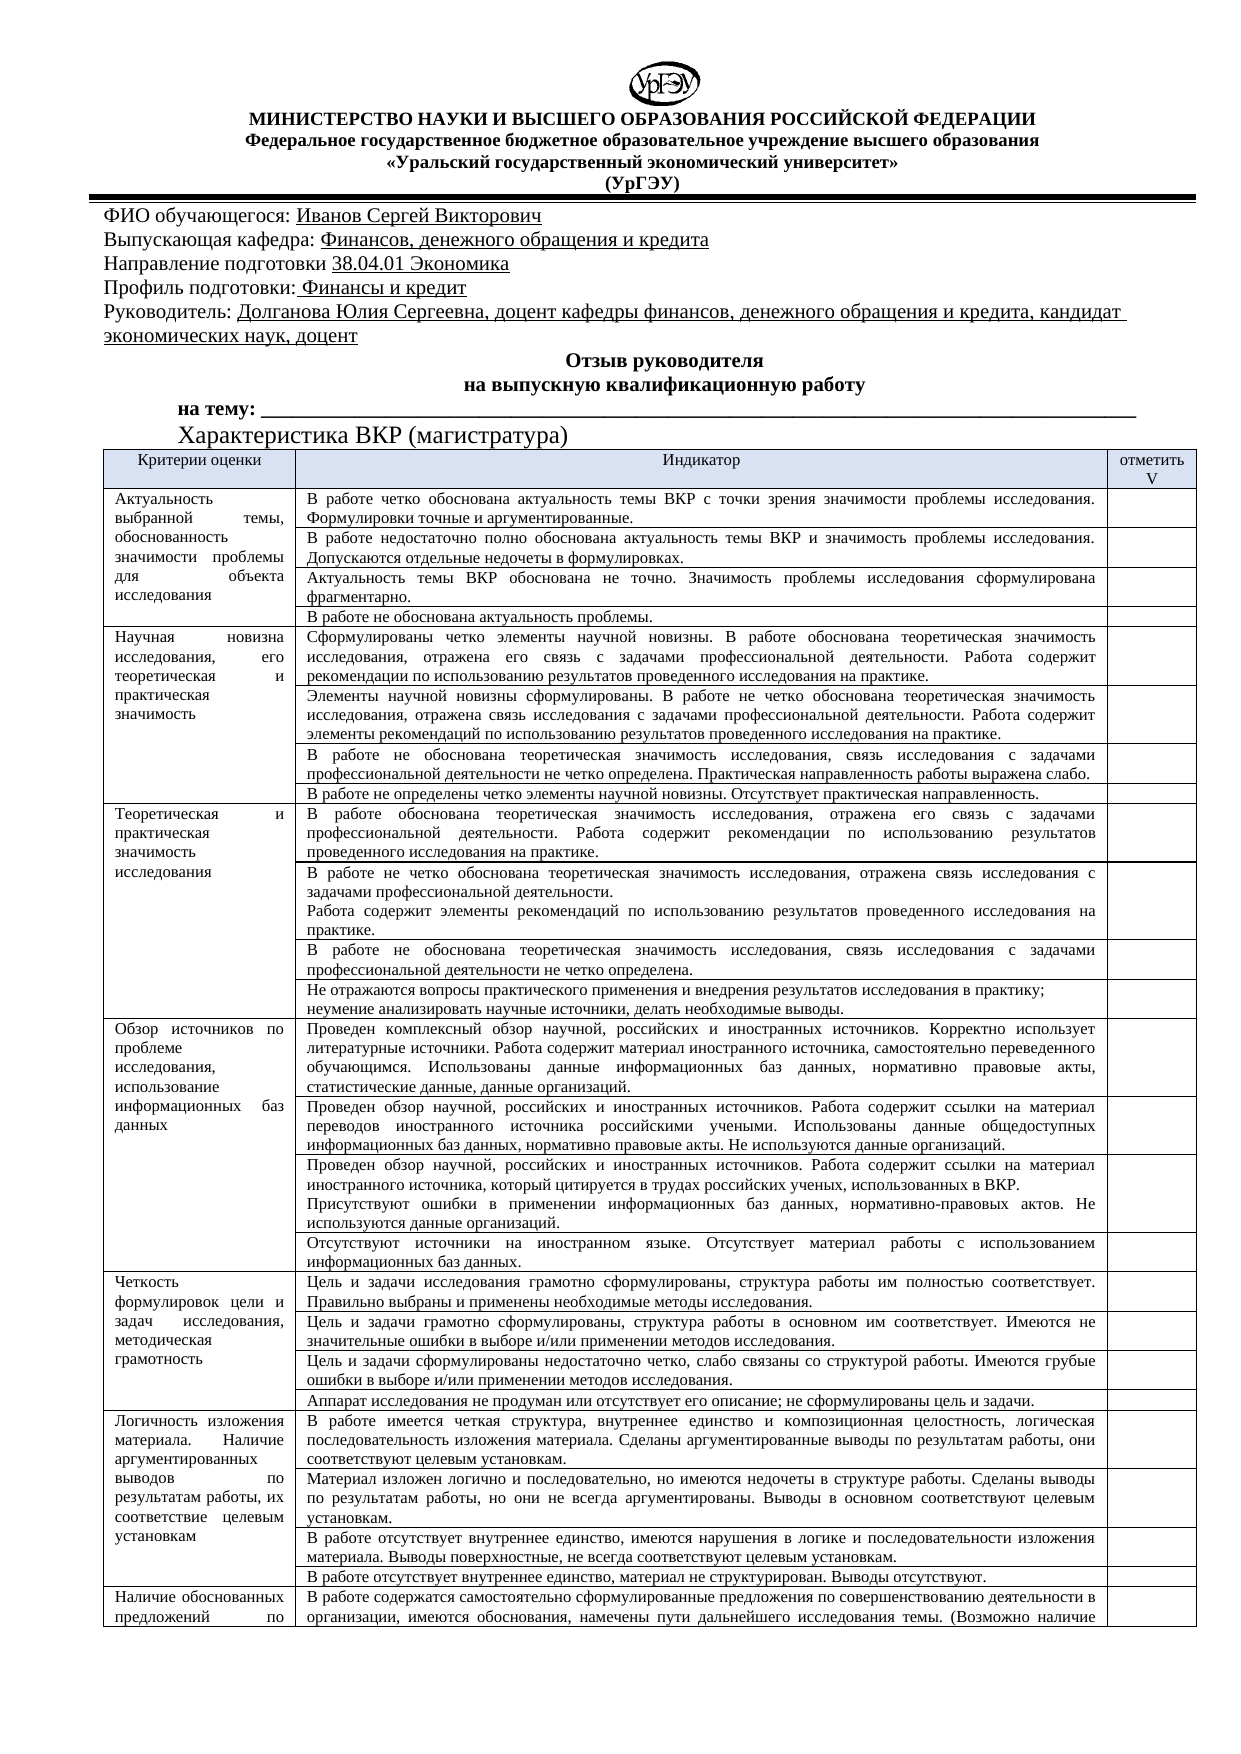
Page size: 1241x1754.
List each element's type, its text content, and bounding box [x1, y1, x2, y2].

table_cell Проведен комплексный обзор научной, российских и иностранных источников. Корректно использует литературные источники. Работа содержит материал иностранного источника, самостоятельно переведенного обучающимся. Использованы данные информационных баз данных, нормативно правовые акты, статистические данные, данные организаций. [296, 1019, 1107, 1096]
table_cell [1108, 1528, 1196, 1566]
table_cell Проведен обзор научной, российских и иностранных источников. Работа содержит ссылки на материал переводов иностранного источника российскими учеными. Использованы данные общедоступных информационных баз данных, нормативно правовые акты. Не используются данные организаций. [296, 1097, 1107, 1154]
table_cell [1108, 627, 1196, 685]
table_cell Актуальность выбранной темы, обоснованность значимости проблемы для объекта исследования [104, 489, 295, 626]
table_cell Научная новизна исследования, его теоретическая и практическая значимость [104, 627, 295, 803]
picture [624, 59, 705, 108]
table_cell В работе не четко обоснована теоретическая значимость исследования, отражена связь исследования с задачами профессиональной деятельности. Работа содержит элементы рекомендаций по использованию результатов проведенного исследования на практике. [296, 863, 1107, 939]
text Выпускающая кафедра: Финансов, денежного обращения и кредита [103, 227, 1152, 251]
table_cell [1108, 1587, 1196, 1626]
table_cell Логичность изложения материала. Наличие аргументированных выводов по результатам работы, их соответствие целевым установкам [104, 1411, 295, 1586]
table_cell В работе отсутствует внутреннее единство, имеются нарушения в логике и последовательности изложения материала. Выводы поверхностные, не всегда соответствуют целевым установкам. [296, 1528, 1107, 1566]
table_header Критерии оценки [104, 450, 295, 488]
table_cell В работе не обоснована актуальность проблемы. [296, 607, 1107, 626]
table_cell Не отражаются вопросы практического применения и внедрения результатов исследования в практику; неумение анализировать научные источники, делать необходимые выводы. [296, 980, 1107, 1018]
table_cell В работе не обоснована теоретическая значимость исследования, связь исследования с задачами профессиональной деятельности не четко определена. Практическая направленность работы выражена слабо. [296, 744, 1107, 783]
table_cell [1108, 784, 1196, 803]
text Профиль подготовки: Финансы и кредит [103, 275, 1152, 299]
text Отзыв руководителя [177, 347, 1152, 372]
table_cell [1108, 1567, 1196, 1586]
table_cell Отсутствуют источники на иностранном языке. Отсутствует материал работы с использованием информационных баз данных. [296, 1233, 1107, 1271]
table_cell [1108, 607, 1196, 626]
table_cell [1108, 980, 1196, 1018]
table_cell [1108, 568, 1196, 606]
table_cell [1108, 686, 1196, 743]
text Руководитель: Долганова Юлия Сергеевна, доцент кафедры финансов, денежного обращения и кредита, кандидат экономических наук, доцент [103, 299, 1152, 347]
table_cell В работе четко обоснована актуальность темы ВКР с точки зрения значимости проблемы исследования. Формулировки точные и аргументированные. [296, 489, 1107, 527]
table_cell [1108, 1312, 1196, 1350]
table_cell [104, 1587, 295, 1626]
table_cell [1108, 1272, 1196, 1311]
table_cell Аппарат исследования не продуман или отсутствует его описание; не сформулированы цель и задачи. [296, 1390, 1107, 1409]
text Характеристика ВКР (магистратура) [177, 420, 1152, 448]
table_cell Цель и задачи сформулированы недостаточно четко, слабо связаны со структурой работы. Имеются грубые ошибки в выборе и/или применении методов исследования. [296, 1351, 1107, 1389]
table_cell [1108, 1233, 1196, 1271]
text на тему: ____________________________________________________________________________________ [177, 396, 1152, 420]
table_cell Цель и задачи грамотно сформулированы, структура работы в основном им соответствует. Имеются не значительные ошибки в выборе и/или применении методов исследования. [296, 1312, 1107, 1350]
table_header отметить V [1108, 450, 1196, 488]
table_cell [1108, 489, 1196, 527]
text Направление подготовки 38.04.01 Экономика [103, 251, 1152, 275]
table_cell Материал изложен логично и последовательно, но имеются недочеты в структуре работы. Сделаны выводы по результатам работы, но они не всегда аргументированы. Выводы в основном соответствуют целевым установкам. [296, 1469, 1107, 1527]
table_cell Сформулированы четко элементы научной новизны. В работе обоснована теоретическая значимость исследования, отражена его связь с задачами профессиональной деятельности. Работа содержит рекомендации по использованию результатов проведенного исследования на практике. [296, 627, 1107, 685]
text ФИО обучающегося: Иванов Сергей Викторович [103, 203, 1152, 227]
table_header МИНИСТЕРСТВО НАУКИ И ВЫСШЕГО ОБРАЗОВАНИЯ РОССИЙСКОЙ ФЕДЕРАЦИИ Федеральное государственное бюджетное образовательное учреждение высшего образования «Уральский государственный экономический университет» (УрГЭУ) [89, 108, 1196, 194]
table_cell В работе не обоснована теоретическая значимость исследования, связь исследования с задачами профессиональной деятельности не четко определена. [296, 940, 1107, 978]
table_cell [1108, 1390, 1196, 1409]
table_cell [296, 1587, 1107, 1626]
table_cell [1108, 528, 1196, 567]
table_cell В работе обоснована теоретическая значимость исследования, отражена его связь с задачами профессиональной деятельности. Работа содержит рекомендации по использованию результатов проведенного исследования на практике. [296, 804, 1107, 861]
table_cell Теоретическая и практическая значимость исследования [104, 804, 295, 1018]
table_cell [1108, 940, 1196, 978]
table_cell [1108, 804, 1196, 861]
table_cell [1108, 863, 1196, 939]
table_cell В работе не определены четко элементы научной новизны. Отсутствует практическая направленность. [296, 784, 1107, 803]
table_cell [1108, 1351, 1196, 1389]
table_cell В работе отсутствует внутреннее единство, материал не структурирован. Выводы отсутствуют. [296, 1567, 1107, 1586]
text на выпускную квалификационную работу [177, 372, 1152, 396]
table_cell [1108, 1411, 1196, 1468]
table_cell Проведен обзор научной, российских и иностранных источников. Работа содержит ссылки на материал иностранного источника, который цитируется в трудах российских ученых, использованных в ВКР. Присутствуют ошибки в применении информационных баз данных, нормативно-правовых актов. Не используются данные организаций. [296, 1155, 1107, 1232]
table_cell [1108, 1019, 1196, 1096]
table_cell Четкость формулировок цели и задач исследования, методическая грамотность [104, 1272, 295, 1409]
table_cell [1108, 1469, 1196, 1527]
table_cell В работе имеется четкая структура, внутреннее единство и композиционная целостность, логическая последовательность изложения материала. Сделаны аргументированные выводы по результатам работы, они соответствуют целевым установкам. [296, 1411, 1107, 1468]
table_header Индикатор [296, 450, 1107, 488]
table_cell В работе недостаточно полно обоснована актуальность темы ВКР и значимость проблемы исследования. Допускаются отдельные недочеты в формулировках. [296, 528, 1107, 567]
table_cell [1108, 1097, 1196, 1154]
table_cell [1108, 744, 1196, 783]
table_cell [1108, 1155, 1196, 1232]
table_cell Цель и задачи исследования грамотно сформулированы, структура работы им полностью соответствует. Правильно выбраны и применены необходимые методы исследования. [296, 1272, 1107, 1311]
table_cell Элементы научной новизны сформулированы. В работе не четко обоснована теоретическая значимость исследования, отражена связь исследования с задачами профессиональной деятельности. Работа содержит элементы рекомендаций по использованию результатов проведенного исследования на практике. [296, 686, 1107, 743]
table_cell Актуальность темы ВКР обоснована не точно. Значимость проблемы исследования сформулирована фрагментарно. [296, 568, 1107, 606]
table_cell Обзор источников по проблеме исследования, использование информационных баз данных [104, 1019, 295, 1271]
